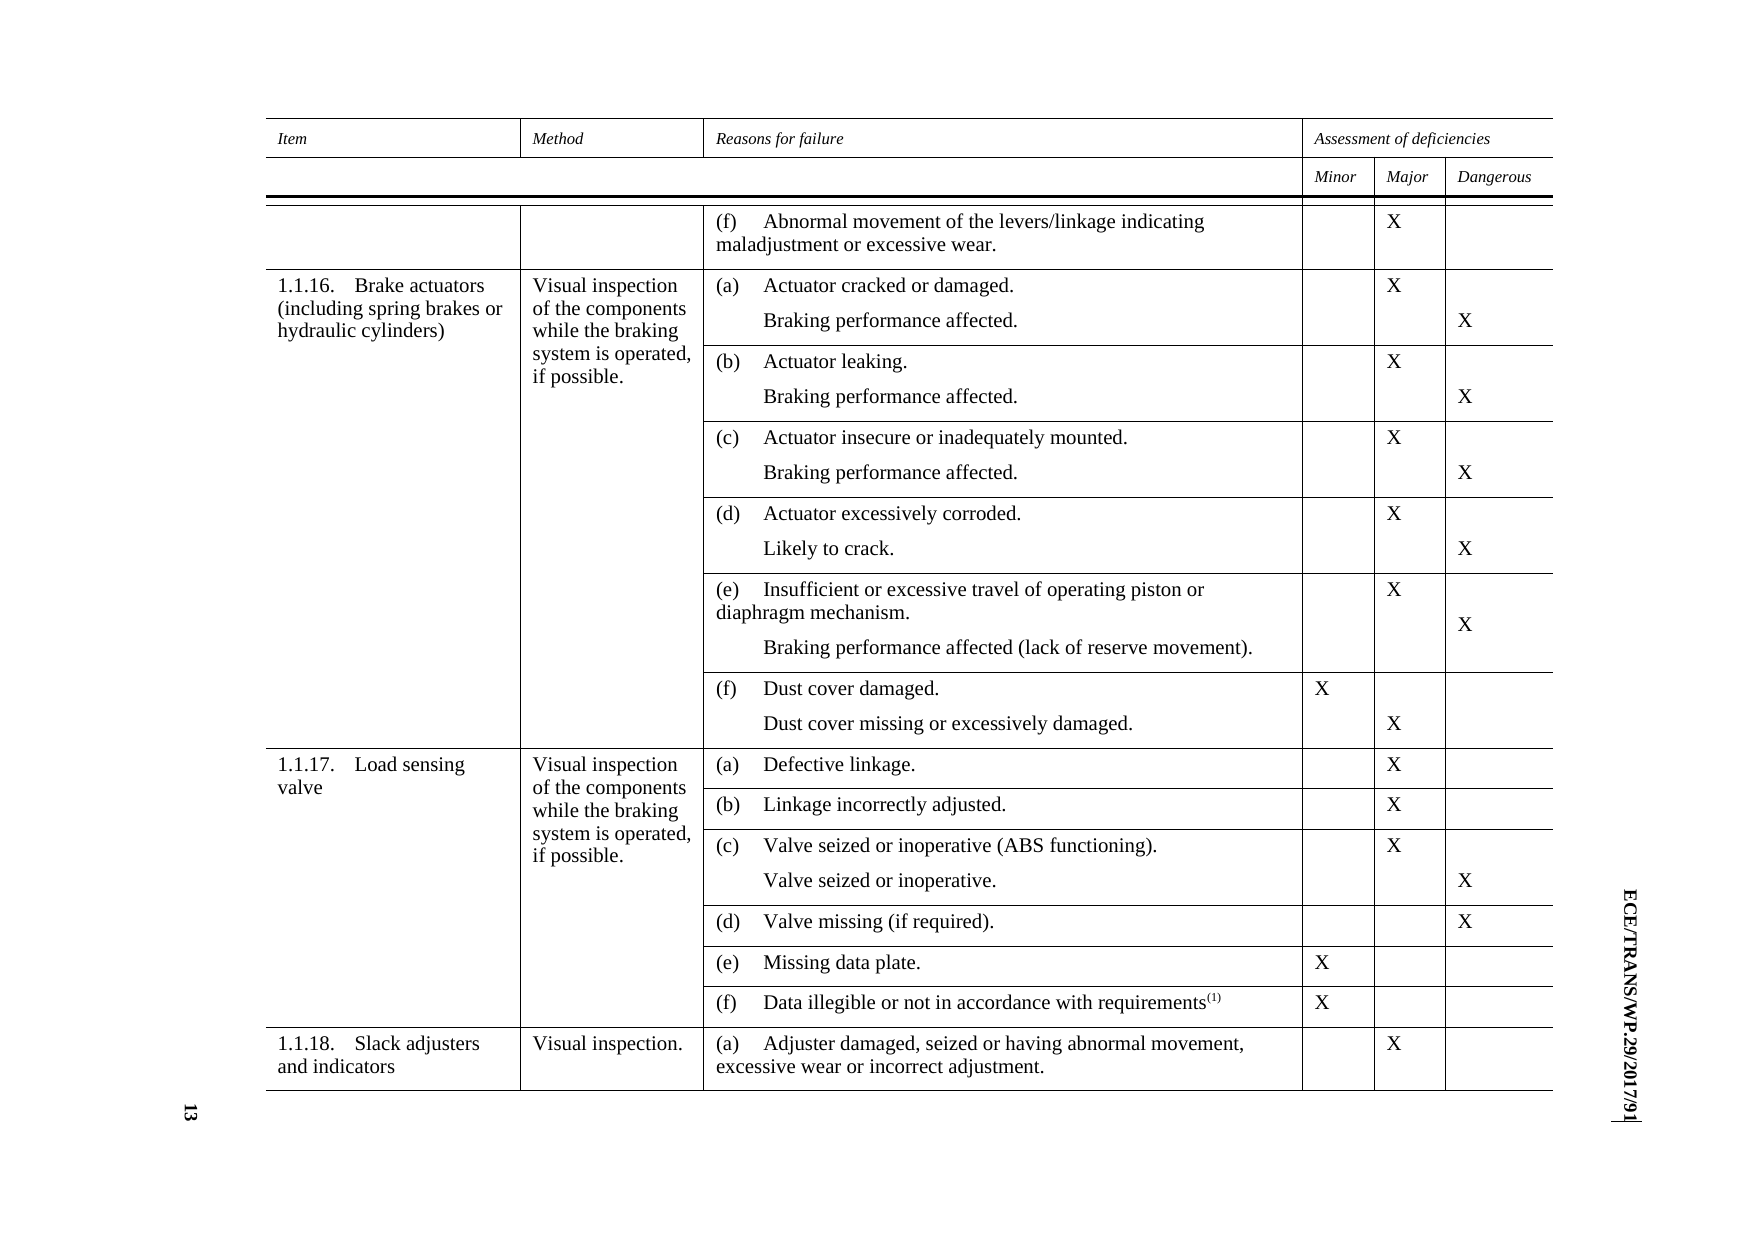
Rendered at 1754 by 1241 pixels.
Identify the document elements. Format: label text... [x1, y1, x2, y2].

table_cell X [1375, 749, 1445, 788]
table_cell X [1446, 270, 1553, 344]
table_cell Visual inspection. [521, 1028, 703, 1090]
table_cell (d) Valve missing (if required). [704, 906, 1302, 946]
table_cell [1303, 749, 1374, 788]
table_cell [1446, 789, 1553, 829]
table_cell (f) Abnormal movement of the levers/linkage indicating maladjustment or excessive wear. [704, 206, 1302, 268]
table_cell [1446, 673, 1553, 748]
table_cell [1446, 749, 1553, 788]
table_cell [1303, 422, 1374, 497]
table_cell X [1375, 830, 1445, 905]
table_cell X [1303, 987, 1374, 1027]
table_cell (c) Valve seized or inoperative (ABS functioning). Valve seized or inoperative. [704, 830, 1302, 905]
table_cell [1303, 498, 1374, 573]
table_cell [266, 198, 1302, 205]
table_cell [1375, 947, 1445, 986]
table_cell X [1446, 346, 1553, 421]
table_cell X [1446, 830, 1553, 905]
table_cell (d) Actuator excessively corroded. Likely to crack. [704, 498, 1302, 573]
table_header Reasons for failure [704, 119, 1302, 157]
table_cell [1303, 906, 1374, 946]
table_cell X [1375, 789, 1445, 829]
table_cell (a) Actuator cracked or damaged. Braking performance affected. [704, 270, 1302, 344]
table_cell 1.1.17. Load sensing valve [266, 749, 520, 1027]
table_cell (a) Defective linkage. [704, 749, 1302, 788]
table_cell [1303, 830, 1374, 905]
table_cell [1375, 198, 1445, 205]
table_cell 1.1.16. Brake actuators (including spring brakes or hydraulic cylinders) [266, 270, 520, 748]
table_cell X [1375, 422, 1445, 497]
table_cell [1446, 1028, 1553, 1090]
table_cell [1303, 789, 1374, 829]
table_cell Visual inspection of the components while the braking system is operated, if possible. [521, 749, 703, 1027]
table_cell X [1446, 498, 1553, 573]
table_cell (f) Data illegible or not in accordance with requirements(1) [704, 987, 1302, 1027]
table_cell (b) Actuator leaking. Braking performance affected. [704, 346, 1302, 421]
table_cell [1303, 198, 1374, 205]
table_cell [1446, 987, 1553, 1027]
table_cell X [1375, 1028, 1445, 1090]
table_header Item [266, 119, 520, 157]
table_cell Dangerous [1446, 158, 1553, 195]
table_cell [1303, 206, 1374, 268]
table_cell (b) Linkage incorrectly adjusted. [704, 789, 1302, 829]
table_cell 1.1.18. Slack adjusters and indicators [266, 1028, 520, 1090]
table_cell X [1375, 574, 1445, 672]
table_header Assessment of deficiencies [1303, 119, 1553, 157]
table_cell X [1446, 574, 1553, 672]
table_cell Visual inspection of the components while the braking system is operated, if possible. [521, 270, 703, 748]
table_cell [266, 158, 1302, 195]
table_cell [1375, 987, 1445, 1027]
table_cell X [1375, 206, 1445, 268]
table_cell X [1375, 346, 1445, 421]
table_cell (e) Missing data plate. [704, 947, 1302, 986]
table_cell [1446, 206, 1553, 268]
table_cell X [1303, 673, 1374, 748]
table_cell (e) Insufficient or excessive travel of operating piston or diaphragm mechanism. Braking performance affected (lack of reserve movement). [704, 574, 1302, 672]
table_cell (a) Adjuster damaged, seized or having abnormal movement, excessive wear or incorrect adjustment. [704, 1028, 1302, 1090]
table_cell X [1446, 422, 1553, 497]
table_header Method [521, 119, 703, 157]
table_cell [1446, 198, 1553, 205]
table_cell (c) Actuator insecure or inadequately mounted. Braking performance affected. [704, 422, 1302, 497]
table_cell X [1446, 906, 1553, 946]
table_cell [1375, 906, 1445, 946]
table_cell [1303, 1028, 1374, 1090]
table_cell (f) Dust cover damaged. Dust cover missing or excessively damaged. [704, 673, 1302, 748]
table_cell [1303, 270, 1374, 344]
table_cell X [1375, 270, 1445, 344]
table_cell [1303, 574, 1374, 672]
table_cell [1303, 346, 1374, 421]
table_cell [1446, 947, 1553, 986]
table_cell Minor [1303, 158, 1374, 195]
table_cell X [1375, 498, 1445, 573]
table_cell X [1375, 673, 1445, 748]
table_cell X [1303, 947, 1374, 986]
table_cell Major [1375, 158, 1445, 195]
